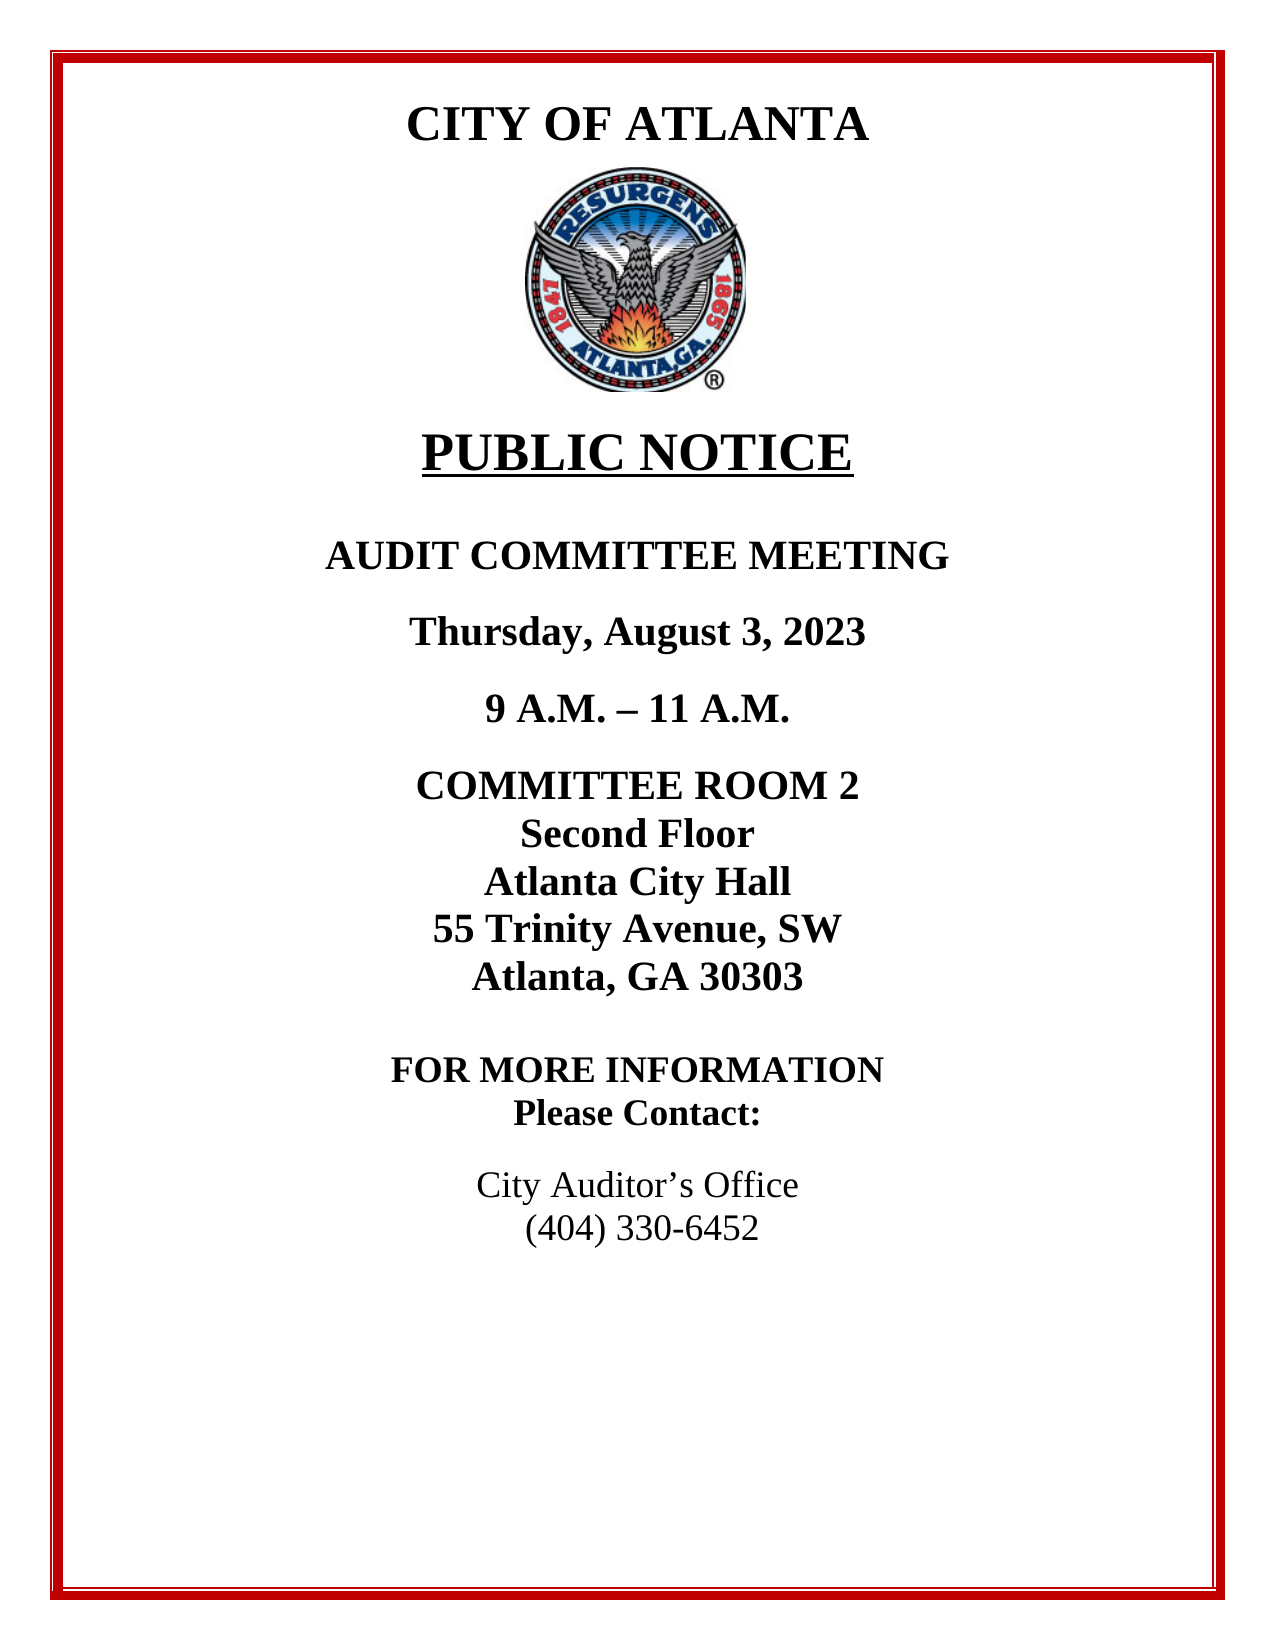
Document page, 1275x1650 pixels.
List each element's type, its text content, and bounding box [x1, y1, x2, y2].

picture [525, 167, 746, 392]
text Atlanta City Hall [75, 856, 1200, 904]
text Thursday, August 3, 2023 [75, 607, 1200, 655]
text Second Floor [75, 808, 1200, 856]
text 9 A.M. – 11 A.M. [75, 683, 1200, 731]
text City Auditor’s Office [75, 1163, 1200, 1206]
text FOR MORE INFORMATION [75, 1048, 1200, 1091]
text AUDIT COMMITTEE MEETING [75, 530, 1200, 578]
text Please Contact: [75, 1091, 1200, 1134]
text 55 Trinity Avenue, SW [75, 904, 1200, 952]
text (404) 330-6452 [75, 1206, 1200, 1249]
text COMMITTEE ROOM 2 [75, 760, 1200, 808]
text PUBLIC NOTICE [75, 420, 1200, 482]
text Atlanta, GA 30303 [75, 952, 1200, 1000]
text CITY OF ATLANTA [75, 94, 1200, 152]
